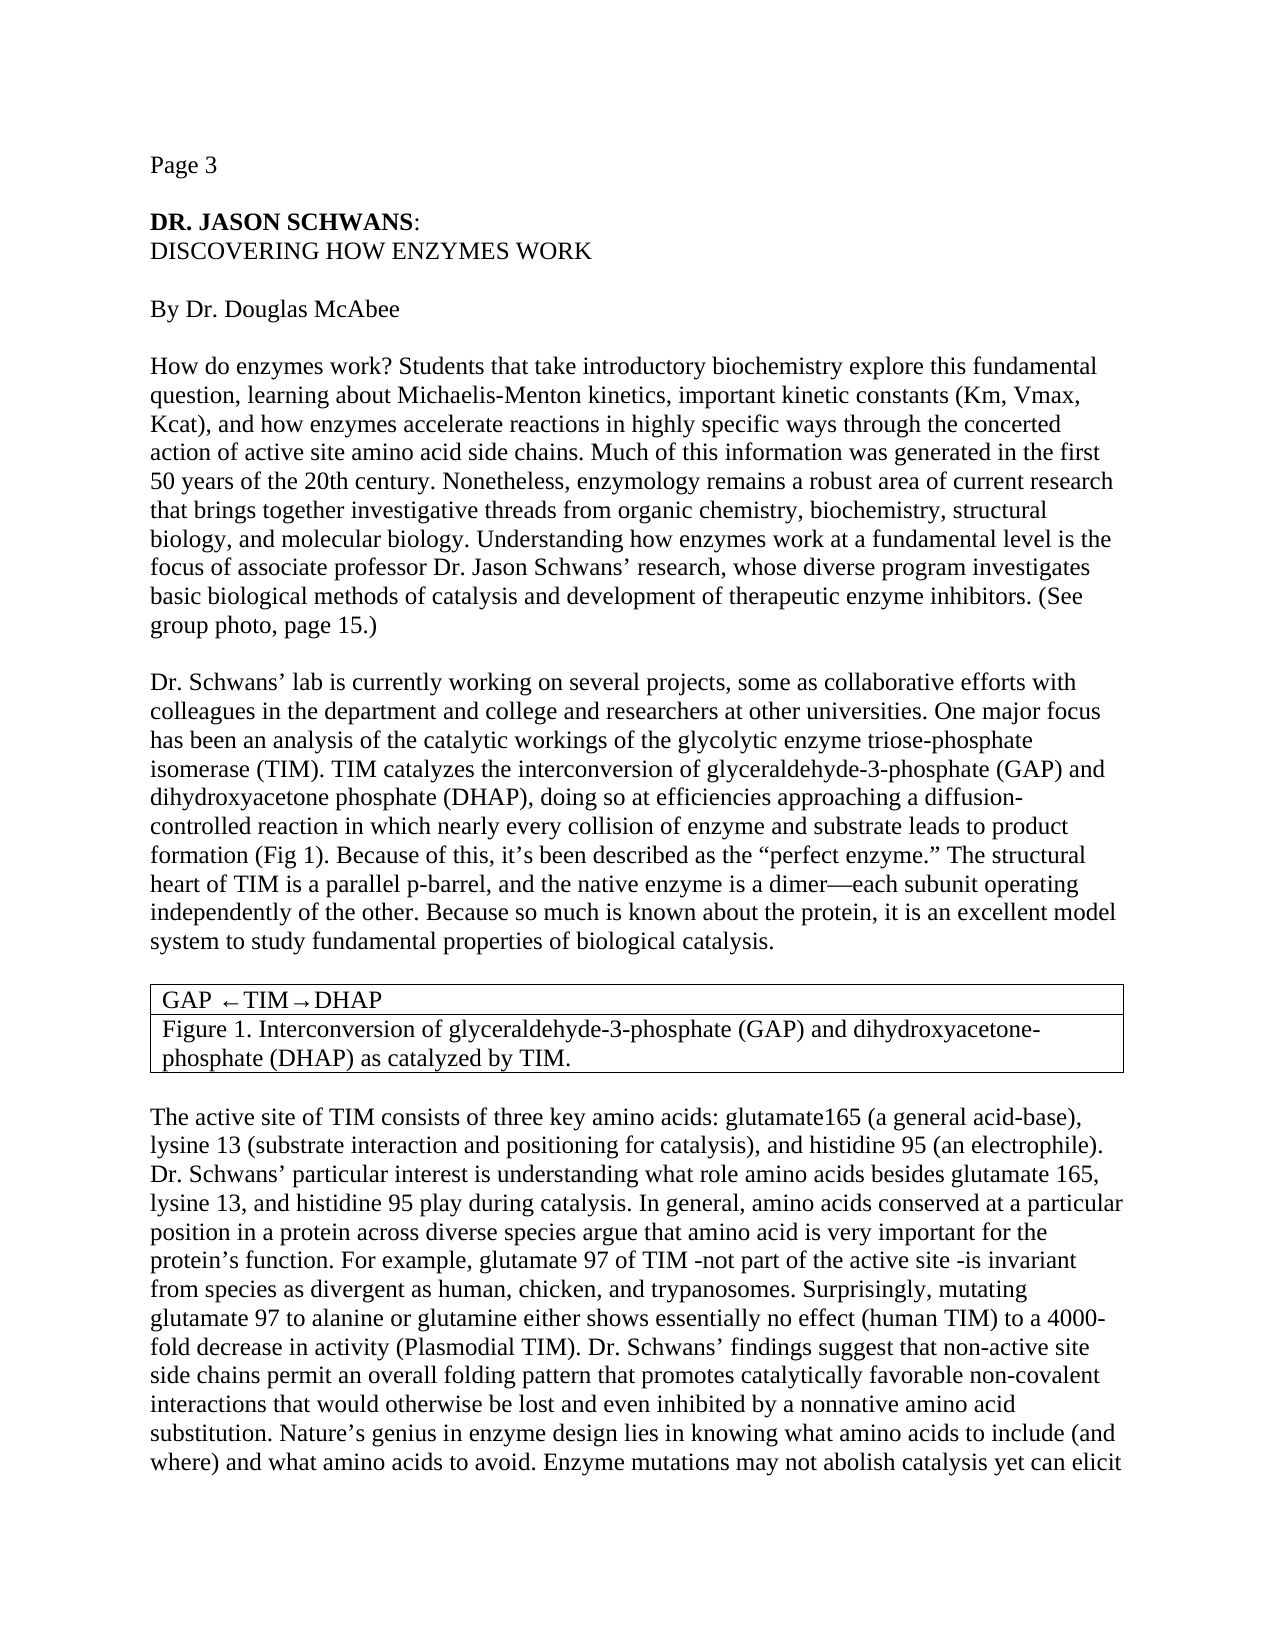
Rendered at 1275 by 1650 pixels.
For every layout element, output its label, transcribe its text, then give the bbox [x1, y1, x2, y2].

table_cell Figure 1. Interconversion of glyceraldehyde-3-phosphate (GAP) and dihydroxyacetone-phosphate (DHAP) as catalyzed by TIM. [151, 1015, 1123, 1072]
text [150, 1102, 1123, 1476]
text DISCOVERING HOW ENZYMES WORK [150, 236, 1123, 265]
subtitle DR. JASON SCHWANS: [150, 207, 1123, 236]
text By Dr. Douglas McAbee [150, 294, 1123, 322]
text How do enzymes work? Students that take introductory biochemistry explore this fundamental question, learning about Michaelis-Menton kinetics, important kinetic constants (Km, Vmax, Kcat), and how enzymes accelerate reactions in highly specific ways through the concerted action of active site amino acid side chains. Much of this information was generated in the first 50 years of the 20th century. Nonetheless, enzymology remains a robust area of current research that brings together investigative threads from organic chemistry, biochemistry, structural biology, and molecular biology. Understanding how enzymes work at a fundamental level is the focus of associate professor Dr. Jason Schwans’ research, whose diverse program investigates basic biological methods of catalysis and development of therapeutic enzyme inhibitors. (See group photo, page 15.) [150, 351, 1123, 639]
table_header GAP ←TIM→DHAP [151, 985, 1123, 1013]
text Page 3 [150, 150, 1123, 179]
text Dr. Schwans’ lab is currently working on several projects, some as collaborative efforts with colleagues in the department and college and researchers at other universities. One major focus has been an analysis of the catalytic workings of the glycolytic enzyme triose-phosphate isomerase (TIM). TIM catalyzes the interconversion of glyceraldehyde-3-phosphate (GAP) and dihydroxyacetone phosphate (DHAP), doing so at efficiencies approaching a diffusion-controlled reaction in which nearly every collision of enzyme and substrate leads to product formation (Fig 1). Because of this, it’s been described as the “perfect enzyme.” The structural heart of TIM is a parallel p-barrel, and the native enzyme is a dimer—each subunit operating independently of the other. Because so much is known about the protein, it is an excellent model system to study fundamental properties of biological catalysis. [150, 667, 1123, 955]
